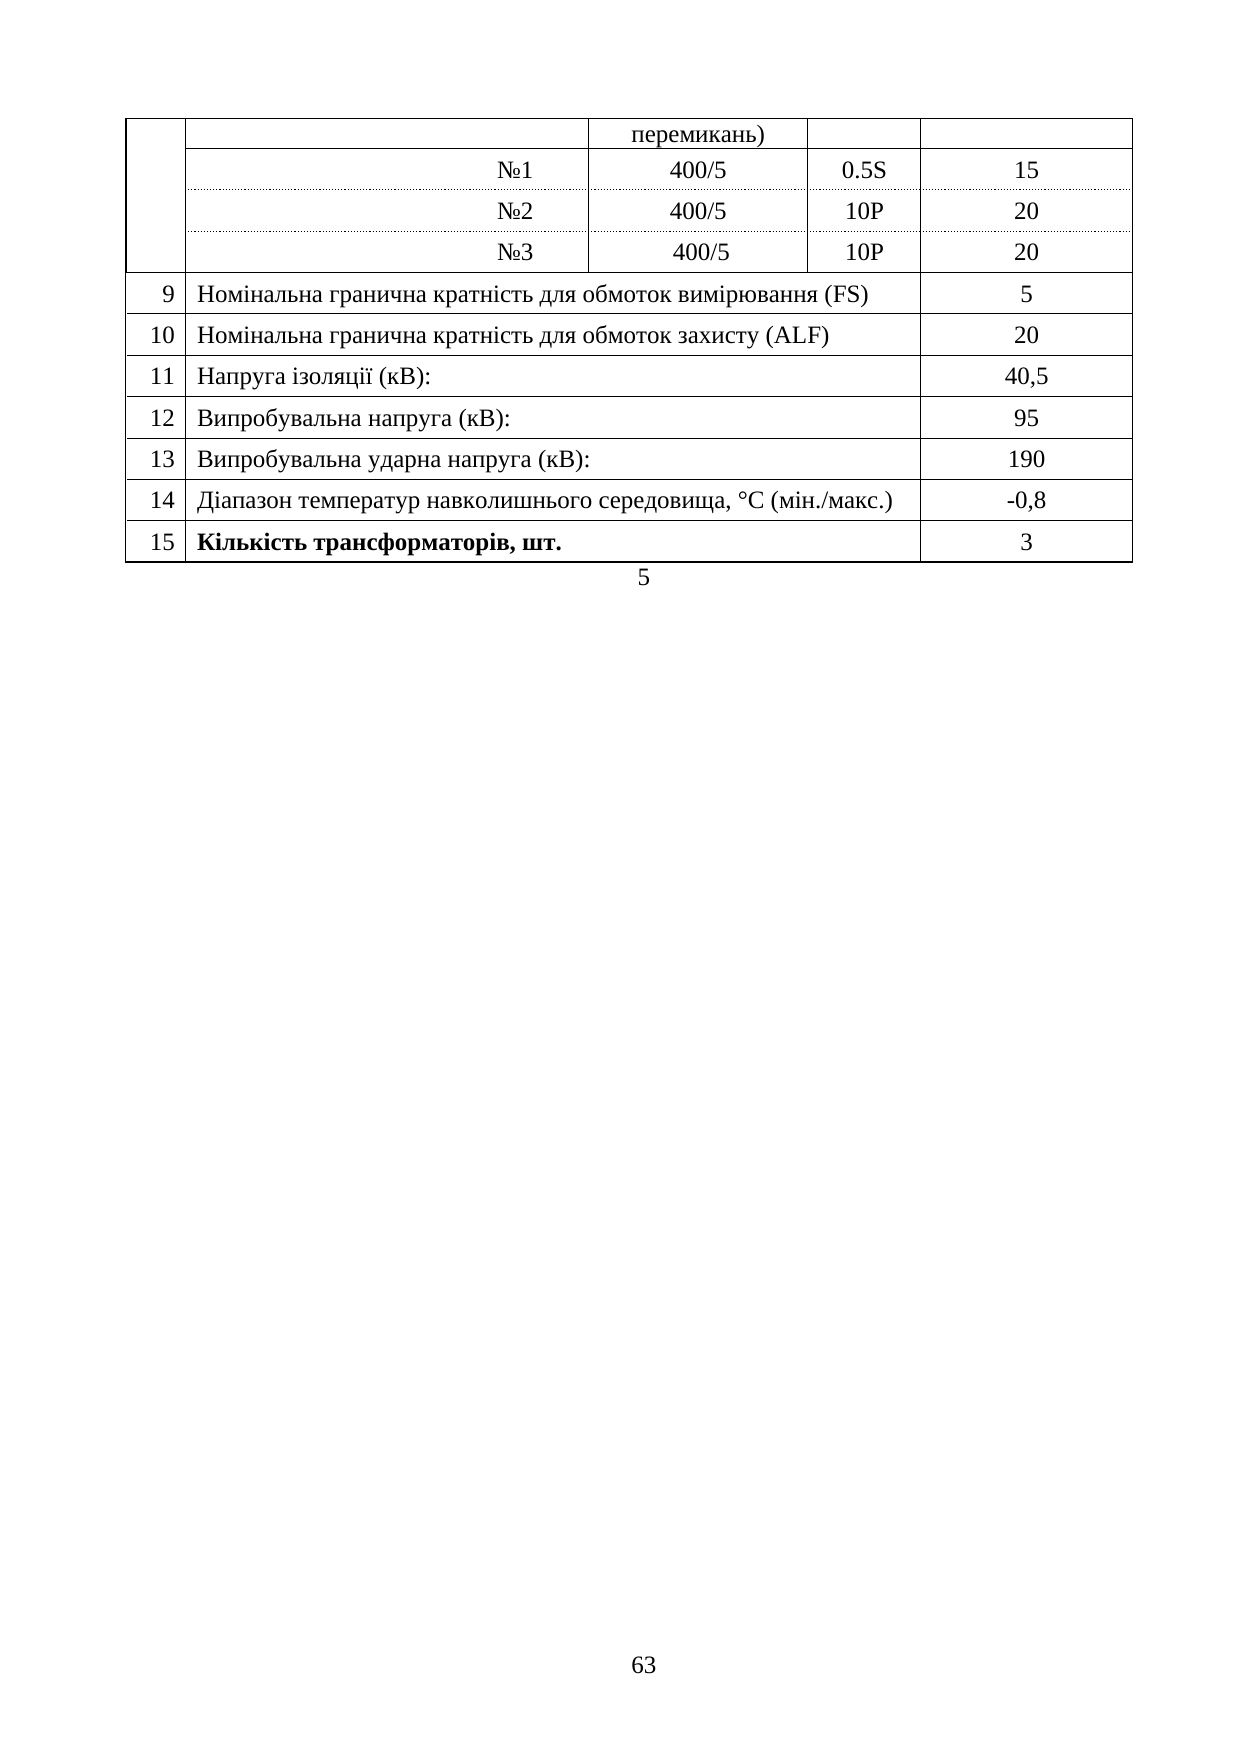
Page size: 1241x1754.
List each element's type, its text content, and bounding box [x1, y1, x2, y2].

table_cell Кількість трансформаторів, шт. [186, 521, 920, 561]
table_cell 3 [921, 521, 1132, 561]
table_cell 40,5 [921, 356, 1132, 396]
table_cell №2 [186, 189, 588, 231]
table_cell №1 [186, 149, 588, 189]
table_cell 95 [921, 397, 1132, 437]
table_cell №3 [186, 231, 588, 272]
table_cell 400/5 [589, 189, 807, 231]
table_cell Випробувальна ударна напруга (кВ): [186, 439, 920, 479]
table_cell 190 [921, 439, 1132, 479]
table_cell 0.5S [808, 149, 920, 189]
table_cell Діапазон температур навколишнього середовища, °С (мін./макс.) [186, 480, 920, 520]
table_cell Випробувальна напруга (кВ): [186, 397, 920, 437]
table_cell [589, 119, 807, 148]
table_cell 13 [126, 438, 185, 479]
table_cell 20 [921, 189, 1132, 231]
table_cell 15 [126, 520, 185, 561]
table_cell -0,8 [921, 480, 1132, 520]
table_cell 15 [921, 149, 1132, 189]
table_cell 12 [126, 396, 185, 437]
table_cell Номінальна гранична кратність для обмоток вимірювання (FS) [186, 273, 920, 313]
table_cell 11 [126, 355, 185, 396]
table_cell Напруга ізоляції (кВ): [186, 356, 920, 396]
table_cell 14 [126, 479, 185, 520]
table_cell 400/5 [589, 149, 807, 189]
table_cell 5 [921, 273, 1132, 313]
table_cell 400/5 [589, 231, 807, 272]
table_cell 9 [126, 273, 185, 313]
table_cell 10 [126, 313, 185, 355]
table_cell 20 [921, 314, 1132, 355]
table_cell 10P [808, 231, 920, 272]
table_cell Номінальна гранична кратність для обмоток захисту (ALF) [186, 314, 920, 355]
table_cell 10P [808, 189, 920, 231]
text 5 [125, 562, 1162, 591]
table_cell 20 [921, 231, 1132, 272]
